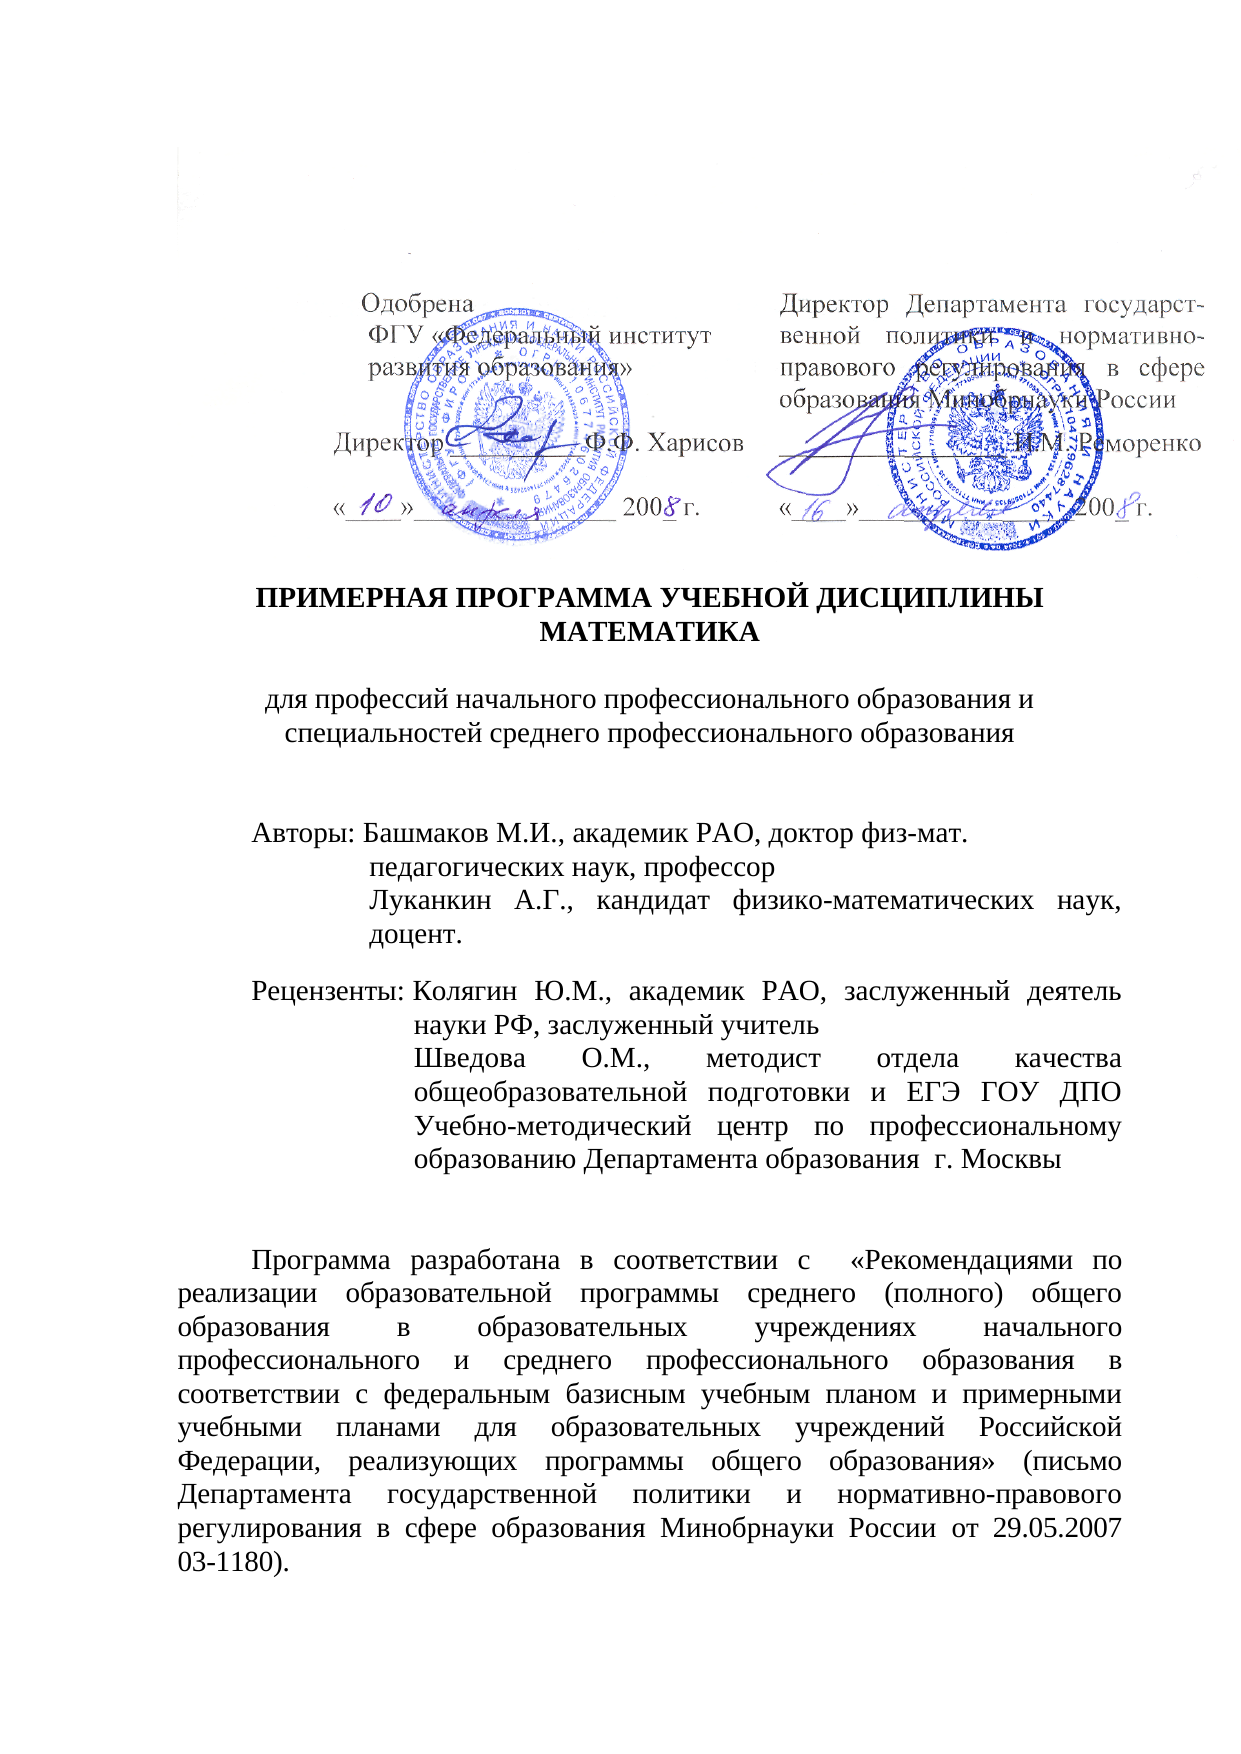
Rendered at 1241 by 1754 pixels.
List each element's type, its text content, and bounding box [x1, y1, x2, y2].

text Шведова О.М., методист отдела качества общеобразовательной подготовки и ЕГЭ ГОУ ДПО Учебно-методический центр по профессиональному образованию Департамента образования г. Москвы [413, 1041, 1122, 1175]
text Программа разработана в соответствии с «Рекомендациями по реализации образовательной программы среднего (полного) общего образования в образовательных учреждениях начального профессионального и среднего профессионального образования в соответствии с федеральным базисным учебным планом и примерными учебными планами для образовательных учреждений Российской Федерации, реализующих программы общего образования» (письмо Департамента государственной политики и нормативно-правового регулирования в сфере образования Минобрнауки России от 29.05.2007 03-1180). [177, 1242, 1122, 1577]
picture [177, 147, 1241, 581]
text Луканкин А.Г., кандидат физико-математических наук, доцент. [369, 882, 1122, 949]
text для профессий начального профессионального образования и [177, 681, 1122, 715]
text Рецензенты: Колягин Ю.М., академик РАО, заслуженный деятель науки РФ, заслуженный учитель [251, 973, 1122, 1041]
text Авторы: Башмаков М.И., академик РАО, доктор физ-мат. педагогических наук, профессор [251, 815, 1122, 882]
text ПРИМЕРНАЯ ПРОГРАММА УЧЕБНОЙ ДИСЦИПЛИНЫ [177, 581, 1122, 614]
text специальностей среднего профессионального образования [177, 715, 1122, 748]
text МАТЕМАТИКА [177, 614, 1122, 648]
